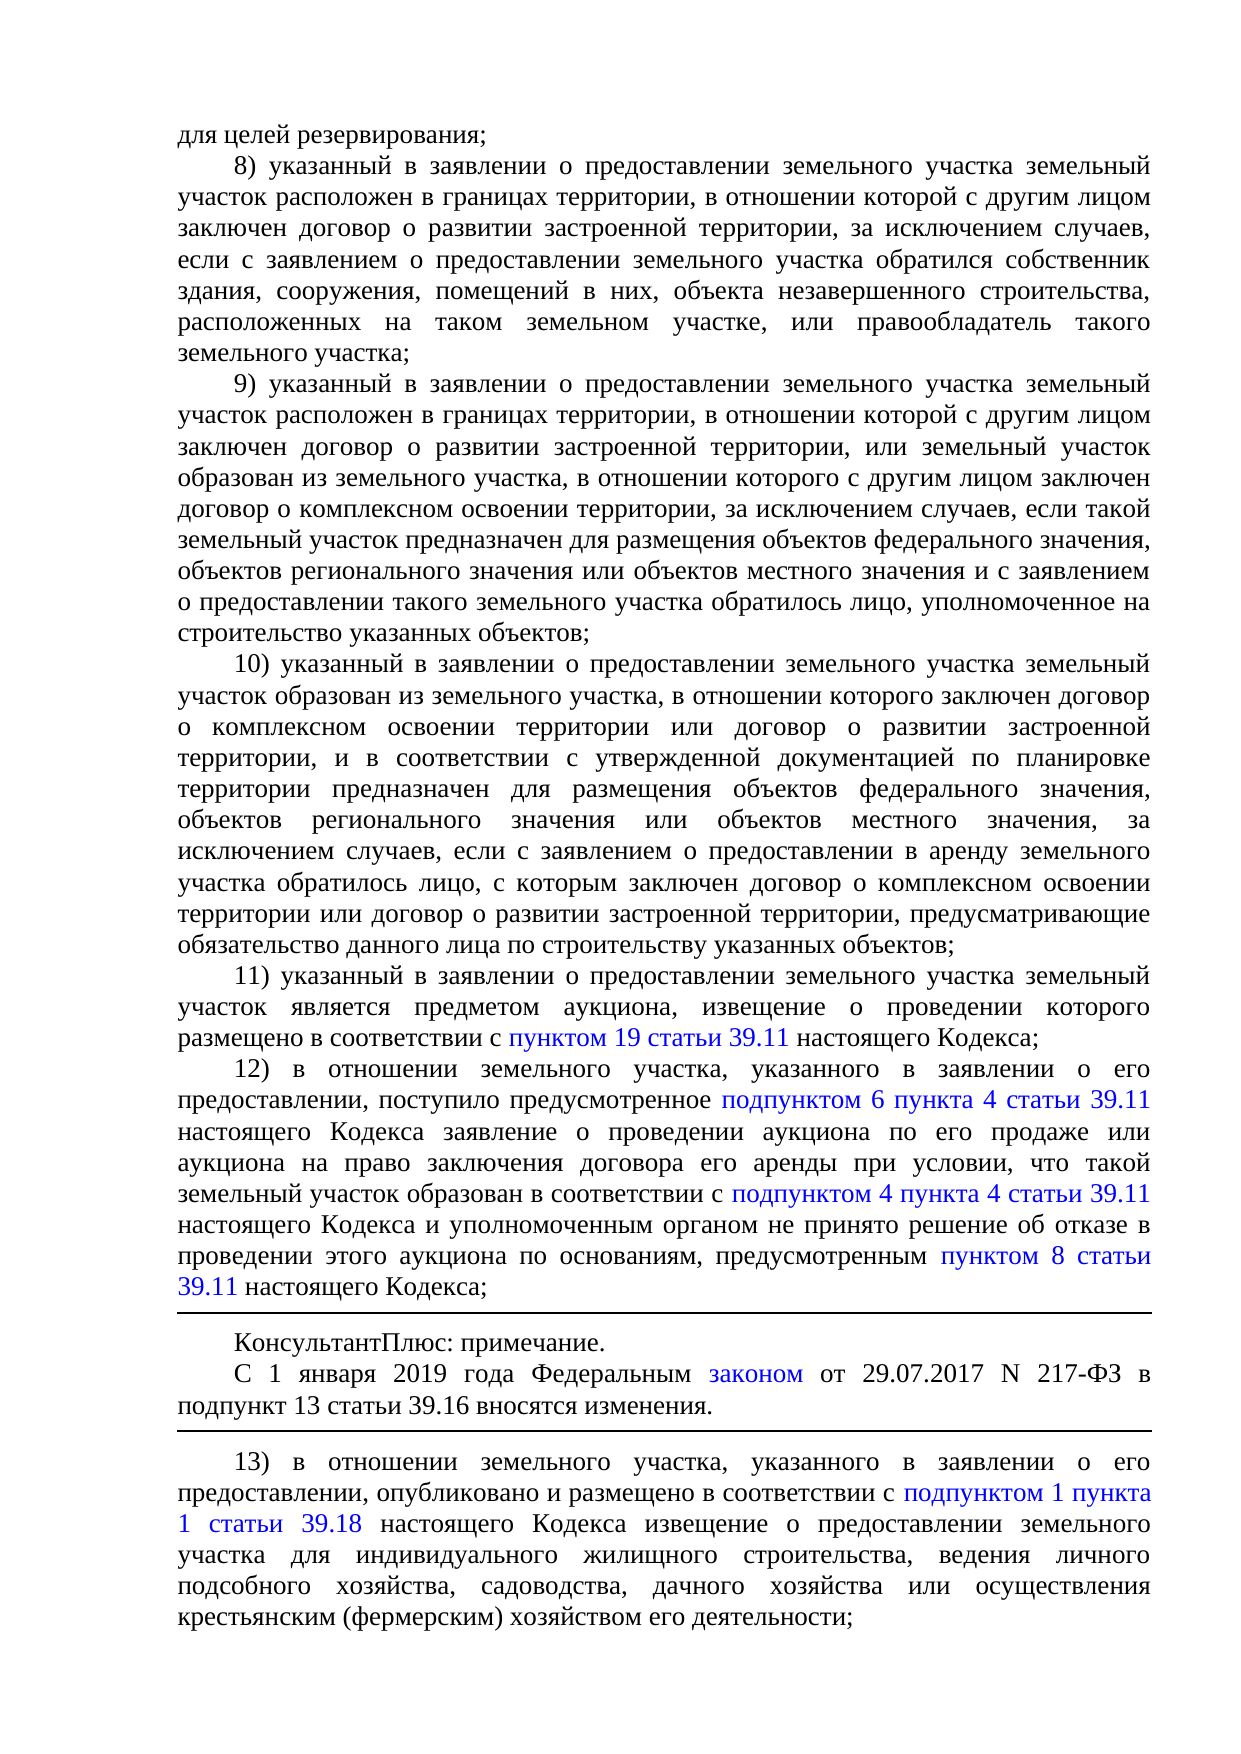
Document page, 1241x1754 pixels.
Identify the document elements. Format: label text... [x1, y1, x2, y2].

text 8) указанный в заявлении о предоставлении земельного участка земельный участок расположен в границах территории, в отношении которой с другим лицом заключен договор о развитии застроенной территории, за исключением случаев, если с заявлением о предоставлении земельного участка обратился собственник здания, сооружения, помещений в них, объекта незавершенного строительства, расположенных на таком земельном участке, или правообладатель такого земельного участка; [177, 149, 1152, 367]
text 9) указанный в заявлении о предоставлении земельного участка земельный участок расположен в границах территории, в отношении которой с другим лицом заключен договор о развитии застроенной территории, или земельный участок образован из земельного участка, в отношении которого с другим лицом заключен договор о комплексном освоении территории, за исключением случаев, если такой земельный участок предназначен для размещения объектов федерального значения, объектов регионального значения или объектов местного значения и с заявлением о предоставлении такого земельного участка обратилось лицо, уполномоченное на строительство указанных объектов; [177, 367, 1152, 648]
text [177, 118, 1152, 149]
text С 1 января 2019 года Федеральным законом от 29.07.2017 N 217-ФЗ в подпункт 13 статьи 39.16 вносятся изменения. [177, 1358, 1152, 1420]
text 11) указанный в заявлении о предоставлении земельного участка земельный участок является предметом аукциона, извещение о проведении которого размещено в соответствии с пунктом 19 статьи 39.11 настоящего Кодекса; [177, 959, 1152, 1052]
text 10) указанный в заявлении о предоставлении земельного участка земельный участок образован из земельного участка, в отношении которого заключен договор о комплексном освоении территории или договор о развитии застроенной территории, и в соответствии с утвержденной документацией по планировке территории предназначен для размещения объектов федерального значения, объектов регионального значения или объектов местного значения, за исключением случаев, если с заявлением о предоставлении в аренду земельного участка обратилось лицо, с которым заключен договор о комплексном освоении территории или договор о развитии застроенной территории, предусматривающие обязательство данного лица по строительству указанных объектов; [177, 648, 1152, 959]
text 13) в отношении земельного участка, указанного в заявлении о его предоставлении, опубликовано и размещено в соответствии с подпунктом 1 пункта 1 статьи 39.18 настоящего Кодекса извещение о предоставлении земельного участка для индивидуального жилищного строительства, ведения личного подсобного хозяйства, садоводства, дачного хозяйства или осуществления крестьянским (фермерским) хозяйством его деятельности; [177, 1445, 1152, 1632]
text КонсультантПлюс: примечание. [177, 1326, 1152, 1358]
text 12) в отношении земельного участка, указанного в заявлении о его предоставлении, поступило предусмотренное подпунктом 6 пункта 4 статьи 39.11 настоящего Кодекса заявление о проведении аукциона по его продаже или аукциона на право заключения договора его аренды при условии, что такой земельный участок образован в соответствии с подпунктом 4 пункта 4 статьи 39.11 настоящего Кодекса и уполномоченным органом не принято решение об отказе в проведении этого аукциона по основаниям, предусмотренным пунктом 8 статьи 39.11 настоящего Кодекса; [177, 1052, 1152, 1302]
